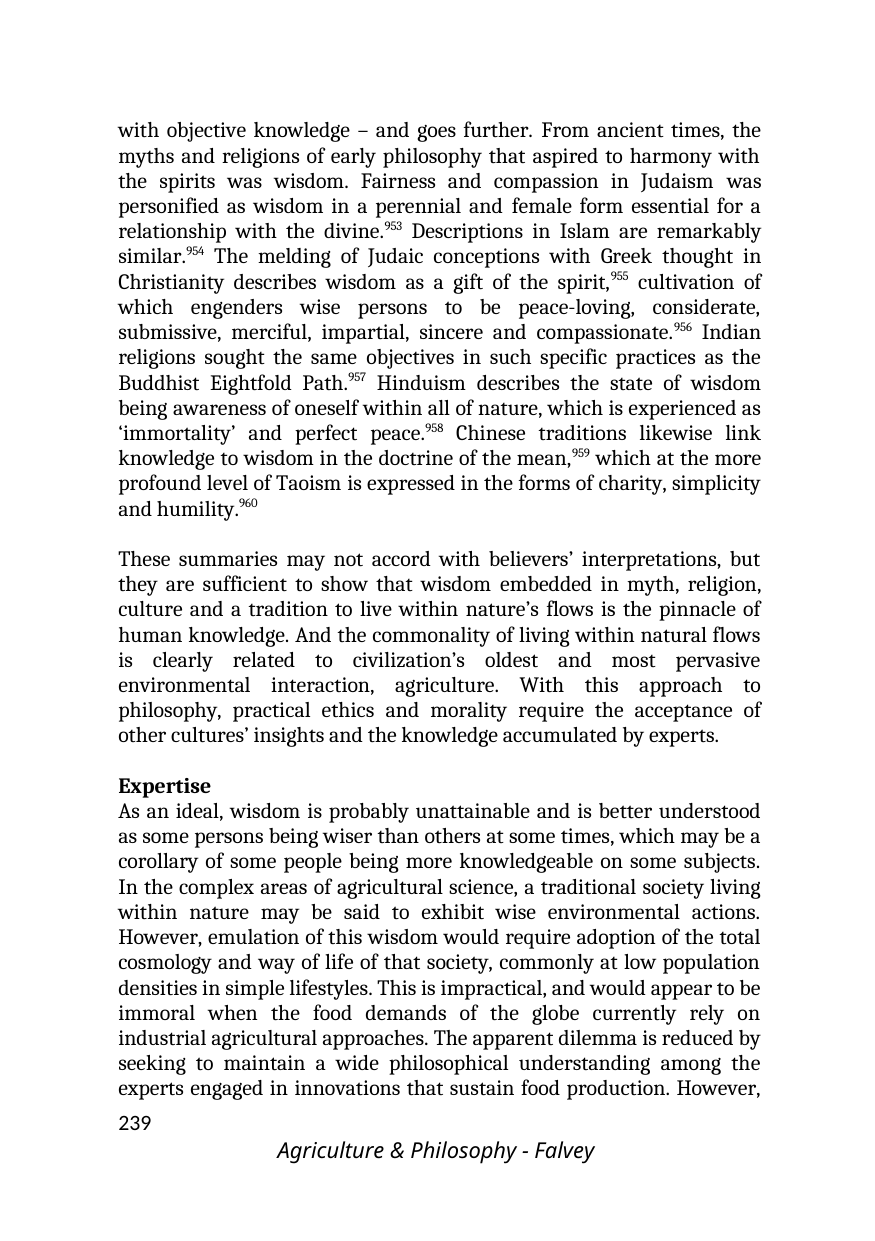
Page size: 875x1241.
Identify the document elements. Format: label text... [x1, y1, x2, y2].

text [118, 799, 761, 1101]
text Expertise [118, 773, 761, 799]
text These summaries may not accord with believers’ interpretations, but they are sufficient to show that wisdom embedded in myth, religion, culture and a tradition to live within nature’s flows is the pinnacle of human knowledge. And the commonality of living within natural flows is clearly related to civilization’s oldest and most pervasive environmental interaction, agriculture. With this approach to philosophy, practical ethics and morality require the acceptance of other cultures’ insights and the knowledge accumulated by experts. [118, 547, 761, 748]
